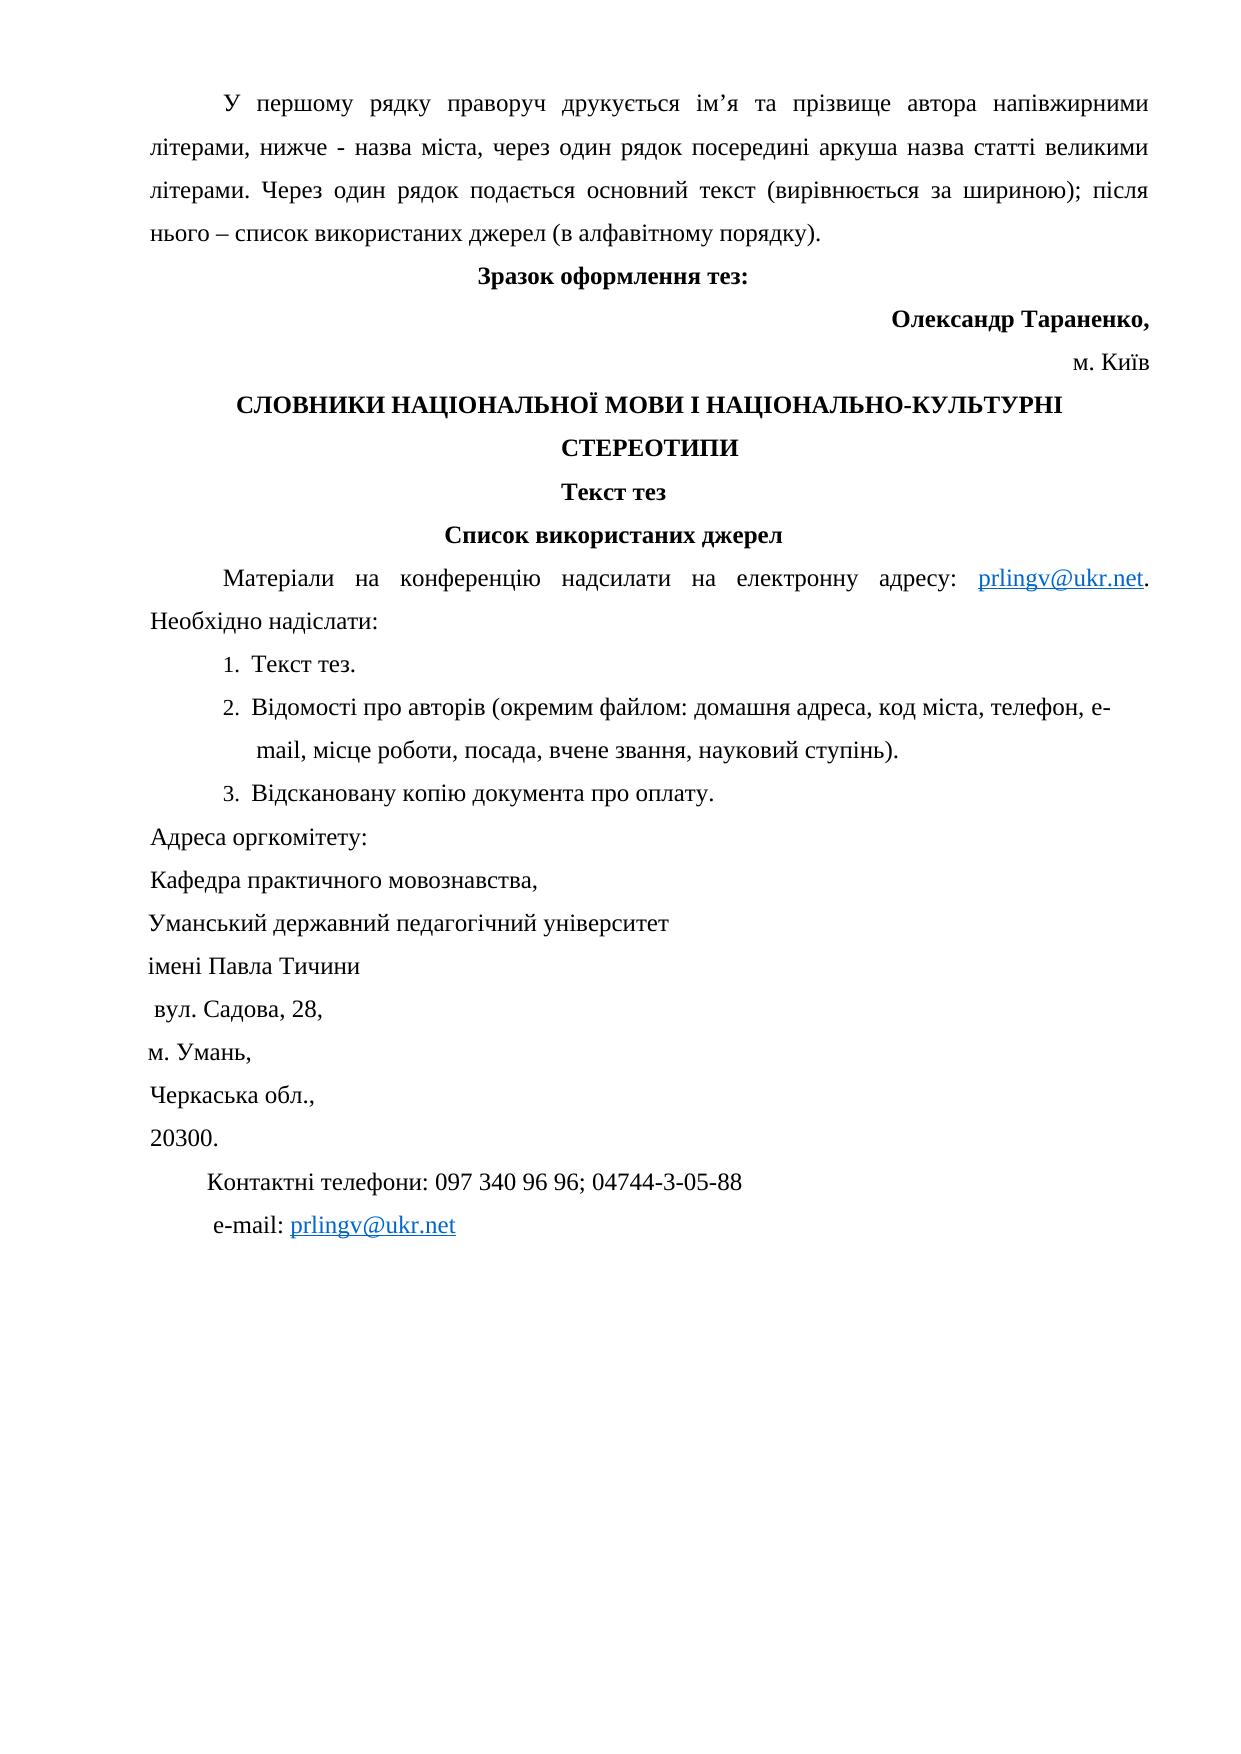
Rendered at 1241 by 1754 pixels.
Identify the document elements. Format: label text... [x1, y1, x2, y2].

text Текст тез [148, 477, 1079, 505]
text Адреса оргкомітету: [150, 822, 1152, 850]
text e-mail: prlingv@ukr.net [150, 1210, 1152, 1238]
text Кафедра практичного мовознавства, [150, 865, 1152, 893]
text Черкаська обл., [150, 1080, 1152, 1109]
text Зразок оформлення тез: [148, 261, 1079, 290]
text Список використаних джерел [148, 520, 1079, 548]
text У першому рядку праворуч друкується ім’я та прізвище автора напівжирними літерами, нижче - назва міста, через один рядок посередині аркуша назва статті великими літерами. Через один рядок подається основний текст (вирівнюється за шириною); після нього – список використаних джерел (в алфавітному порядку). [150, 88, 1149, 247]
text м. Київ [148, 347, 1149, 376]
list Відскановану копію документа про оплату. [150, 778, 1152, 807]
text Олександр Тараненко, [148, 304, 1149, 333]
text м. Умань, [148, 1037, 685, 1066]
text вул. Садова, 28, [148, 994, 685, 1023]
text СЛОВНИКИ НАЦІОНАЛЬНОЇ МОВИ І НАЦІОНАЛЬНО-КУЛЬТУРНІ СТЕРЕОТИПИ [148, 390, 1152, 462]
list Відомості про авторів (окремим файлом: домашня адреса, код міста, телефон, e-mail, місце роботи, посада, вчене звання, науковий ступінь). [223, 692, 1149, 764]
text Уманський державний педагогічний університет імені Павла Тичини [148, 908, 685, 980]
text Контактні телефони: 097 340 96 96; 04744-3-05-88 [150, 1167, 1152, 1195]
list Текст тез. [150, 649, 1152, 678]
text Матеріали на конференцію надсилати на електронну адресу: prlingv@ukr.net. Необхідно надіслати: [150, 563, 1149, 635]
text 20300. [150, 1123, 1152, 1152]
